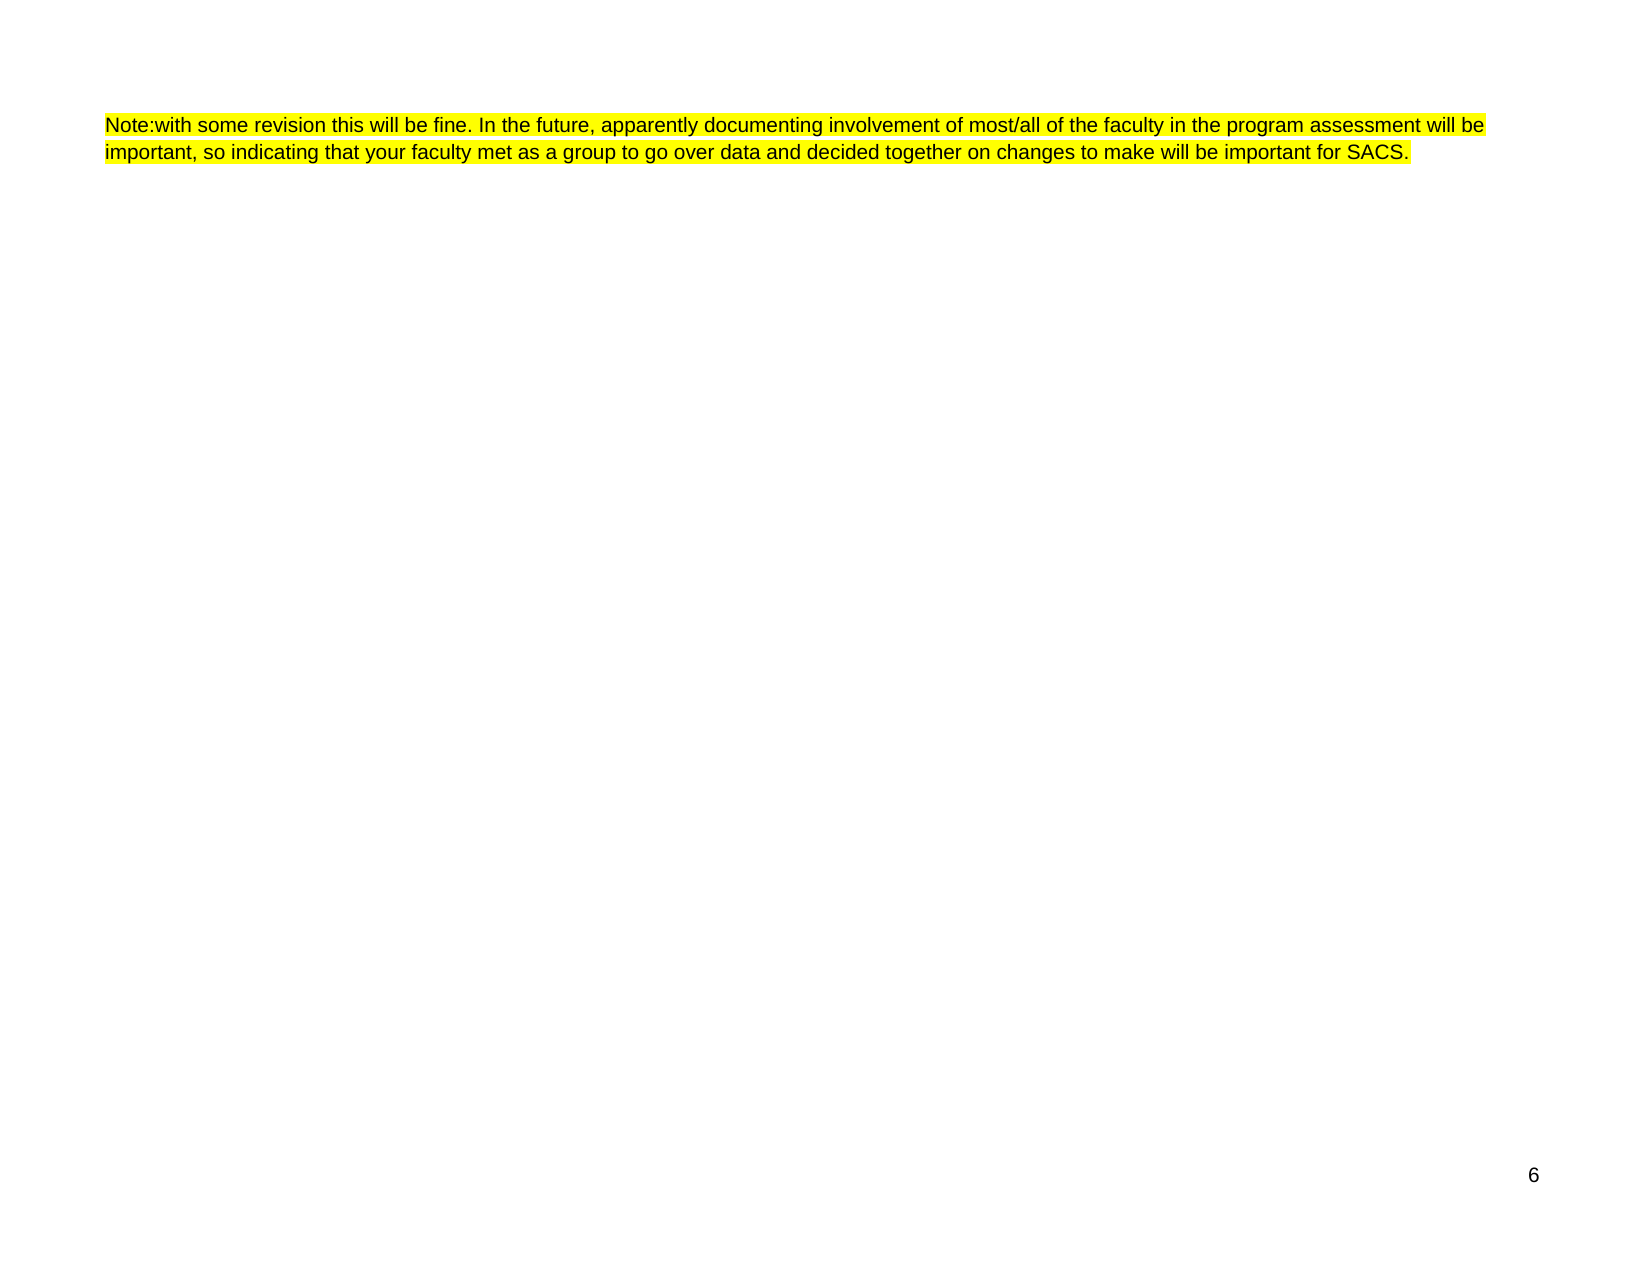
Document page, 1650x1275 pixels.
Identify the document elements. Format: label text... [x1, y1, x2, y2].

text Note:with some revision this will be fine. In the future, apparently documenting involvement of most/all of the faculty in the program assessment will be important, so indicating that your faculty met as a group to go over data and decided together on changes to make will be important for SACS. [105, 112, 1545, 164]
